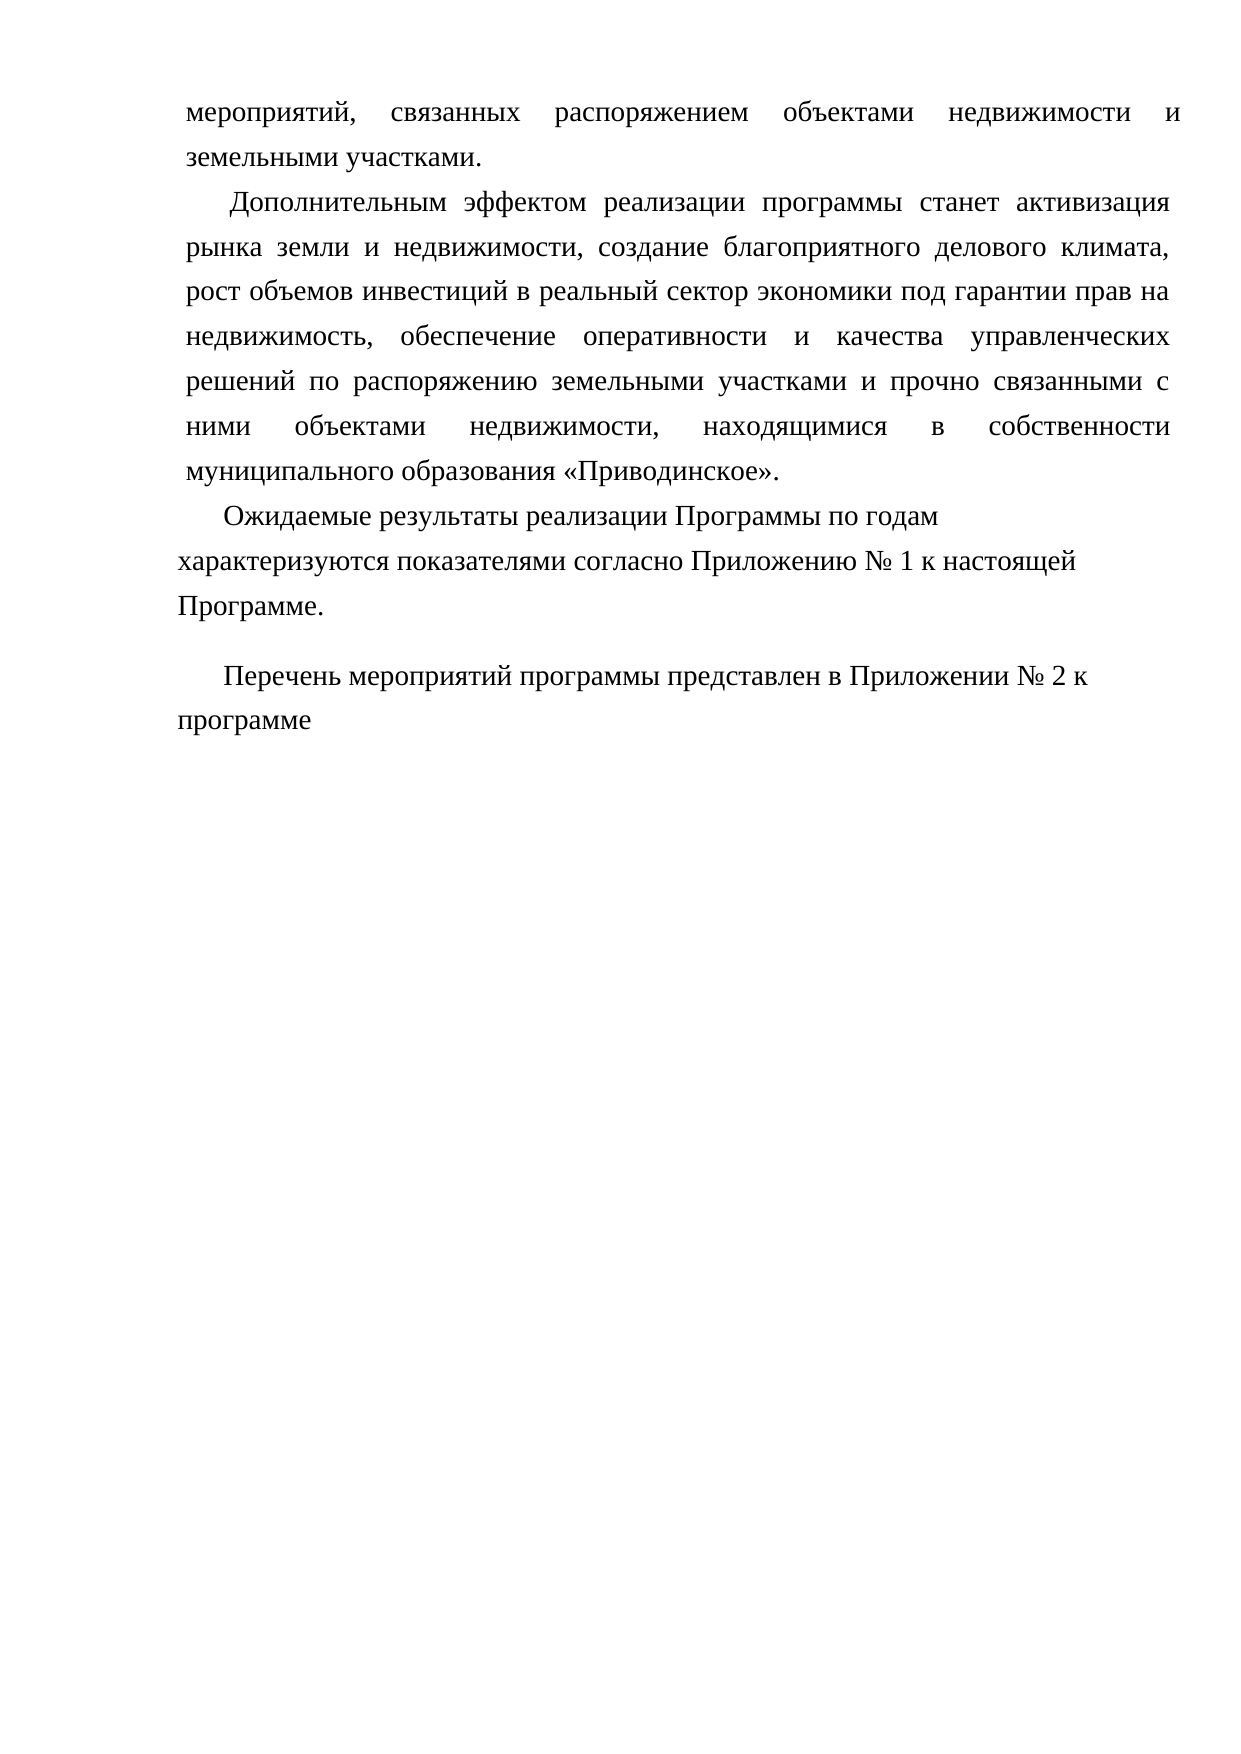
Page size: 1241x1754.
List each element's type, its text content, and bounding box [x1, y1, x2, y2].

text Ожидаемые результаты реализации Программы по годам характеризуются показателями согласно Приложению № 1 к настоящей Программе. [177, 498, 1154, 621]
text Перечень мероприятий программы представлен в Приложении № 2 к программе [177, 658, 1154, 736]
text Дополнительным эффектом реализации программы станет активизация рынка земли и недвижимости, создание благоприятного делового климата, рост объемов инвестиций в реальный сектор экономики под гарантии прав на недвижимость, обеспечение оперативности и качества управленческих решений по распоряжению земельными участками и прочно связанными с ними объектами недвижимости, находящимися в собственности муниципального образования «Приводинское». [186, 184, 1171, 487]
